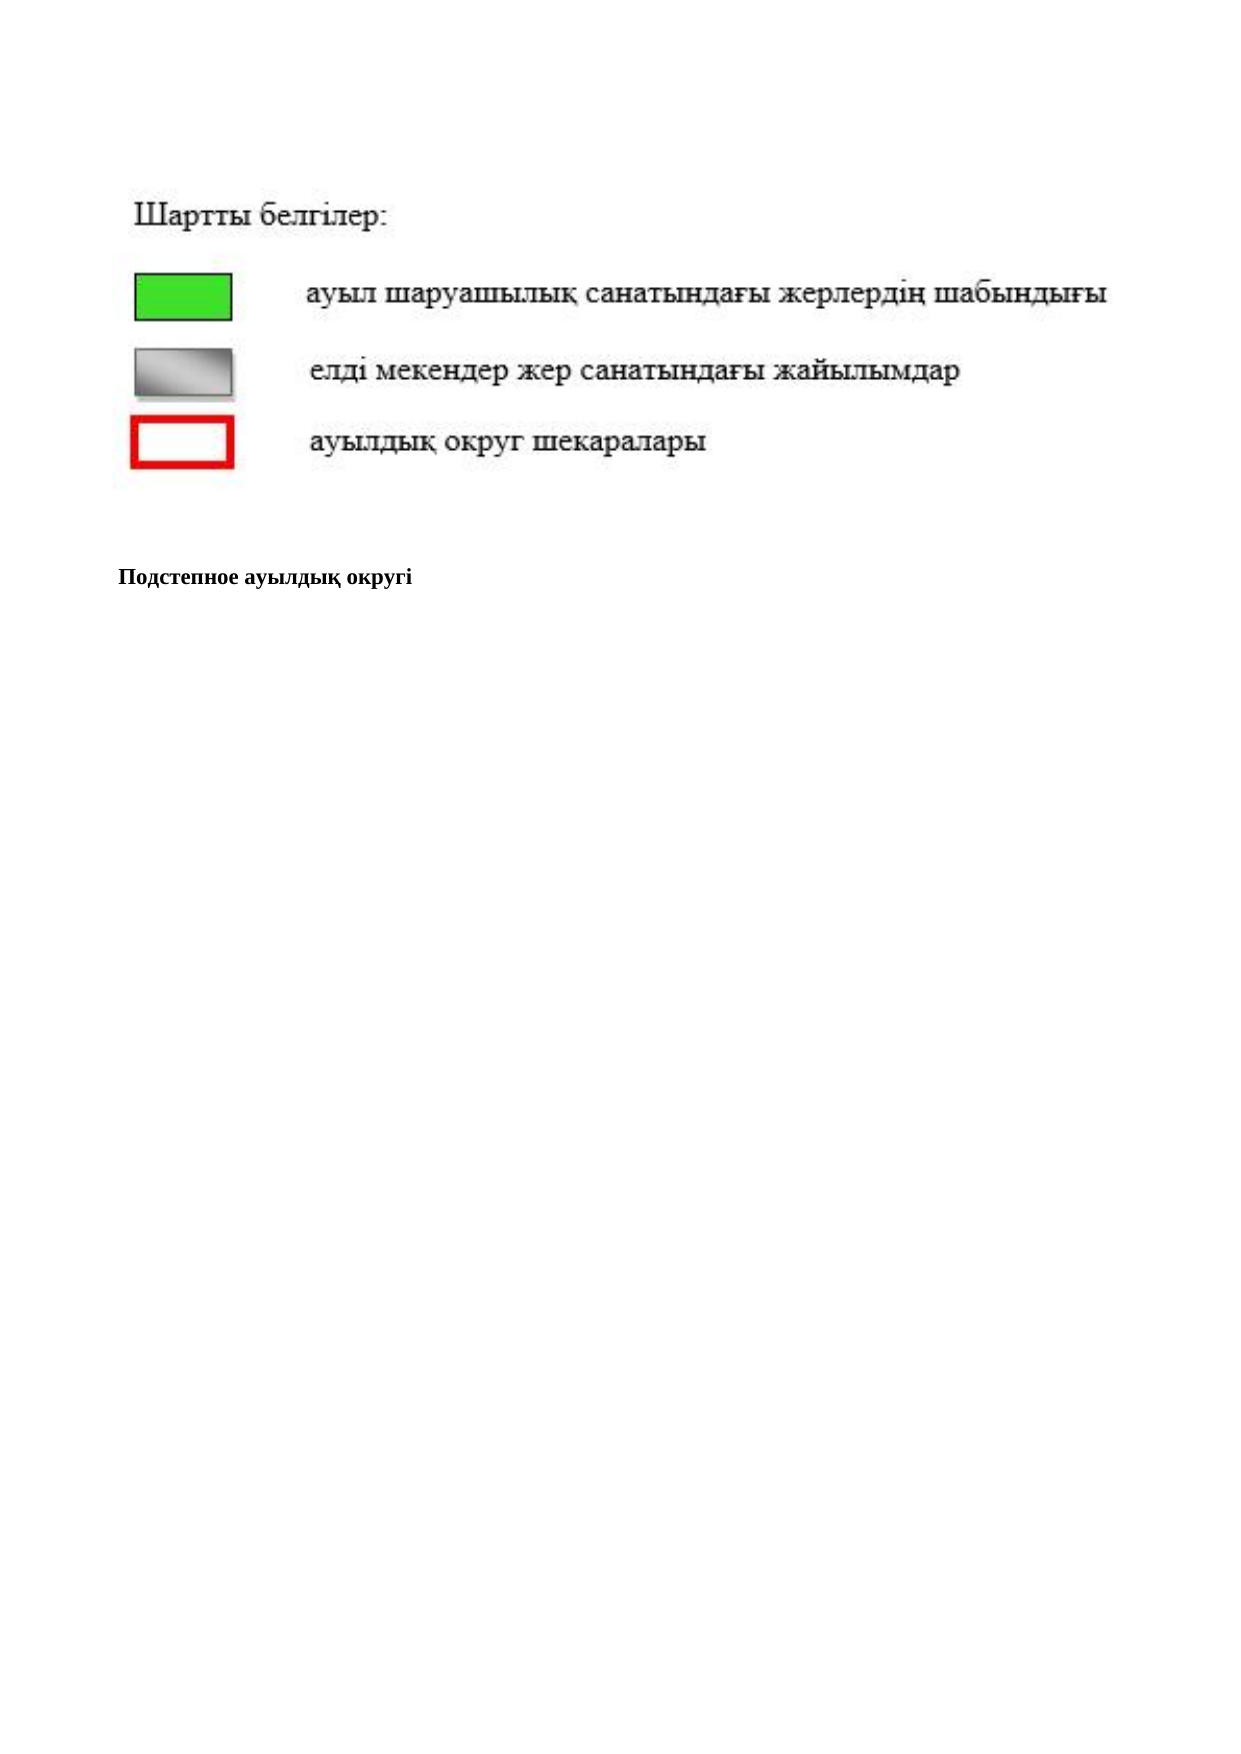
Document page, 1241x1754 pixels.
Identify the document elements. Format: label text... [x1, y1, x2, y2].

picture [112, 188, 1213, 499]
text Подстепное ауылдық округі [112, 563, 1128, 589]
